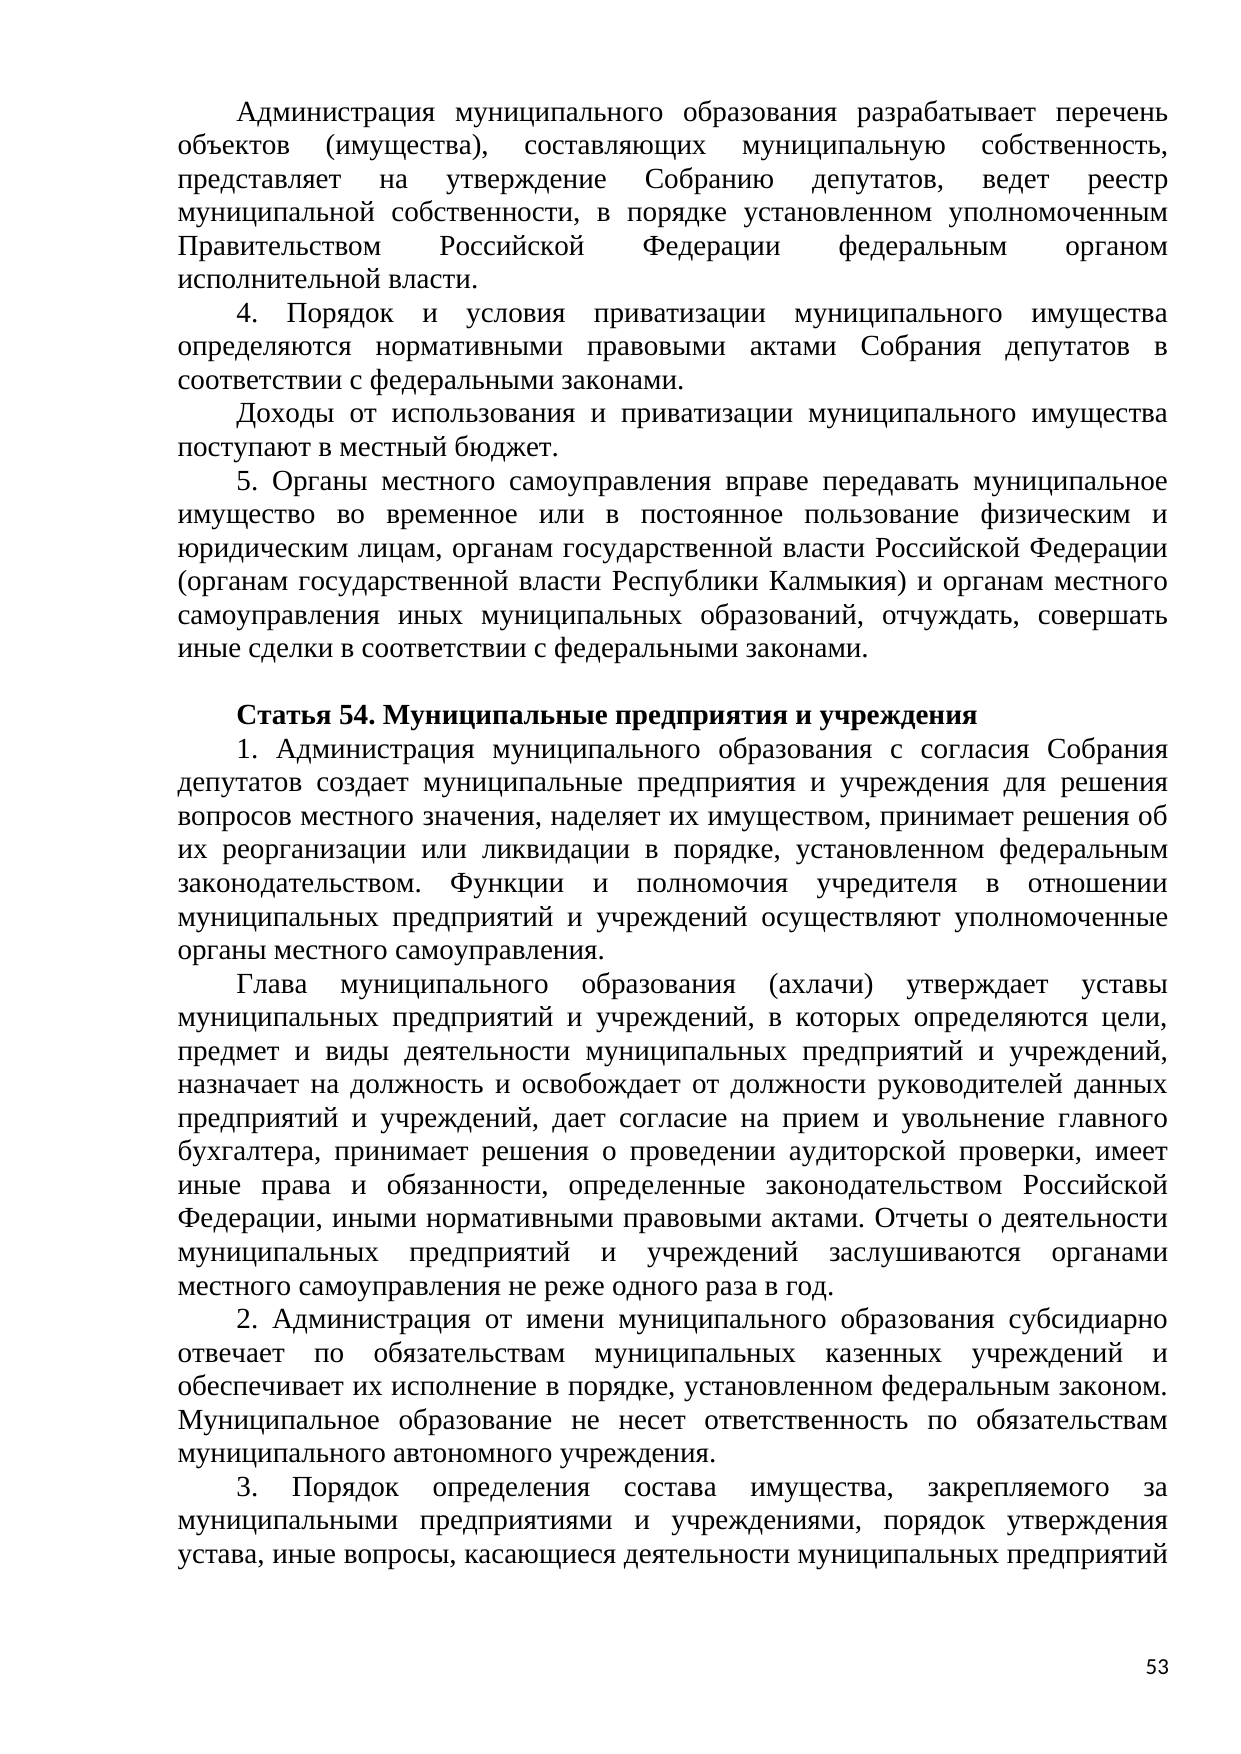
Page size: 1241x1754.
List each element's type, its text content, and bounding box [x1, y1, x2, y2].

text 2. Администрация от имени муниципального образования субсидиарно отвечает по обязательствам муниципальных казенных учреждений и обеспечивает их исполнение в порядке, установленном федеральным законом. Муниципальное образование не несет ответственность по обязательствам муниципального автономного учреждения. [177, 1301, 1169, 1469]
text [177, 1469, 1169, 1569]
text 1. Администрация муниципального образования с согласия Собрания депутатов создает муниципальные предприятия и учреждения для решения вопросов местного значения, наделяет их имуществом, принимает решения об их реорганизации или ликвидации в порядке, установленном федеральным законодательством. Функции и полномочия учредителя в отношении муниципальных предприятий и учреждений осуществляют уполномоченные органы местного самоуправления. [177, 731, 1169, 966]
text 5. Органы местного самоуправления вправе передавать муниципальное имущество во временное или в постоянное пользование физическим и юридическим лицам, органам государственной власти Российской Федерации (органам государственной власти Республики Калмыкия) и органам местного самоуправления иных муниципальных образований, отчуждать, совершать иные сделки в соответствии с федеральными законами. [177, 463, 1169, 664]
text 4. Порядок и условия приватизации муниципального имущества определяются нормативными правовыми актами Собрания депутатов в соответствии с федеральными законами. [177, 295, 1169, 396]
text Статья 54. Муниципальные предприятия и учреждения [177, 697, 1169, 731]
text Глава муниципального образования (ахлачи) утверждает уставы муниципальных предприятий и учреждений, в которых определяются цели, предмет и виды деятельности муниципальных предприятий и учреждений, назначает на должность и освобождает от должности руководителей данных предприятий и учреждений, дает согласие на прием и увольнение главного бухгалтера, принимает решения о проведении аудиторской проверки, имеет иные права и обязанности, определенные законодательством Российской Федерации, иными нормативными правовыми актами. Отчеты о деятельности муниципальных предприятий и учреждений заслушиваются органами местного самоуправления не реже одного раза в год. [177, 966, 1169, 1301]
text Доходы от использования и приватизации муниципального имущества поступают в местный бюджет. [177, 396, 1169, 463]
text Администрация муниципального образования разрабатывает перечень объектов (имущества), составляющих муниципальную собственность, представляет на утверждение Собранию депутатов, ведет реестр муниципальной собственности, в порядке установленном уполномоченным Правительством Российской Федерации федеральным органом исполнительной власти. [177, 94, 1169, 295]
